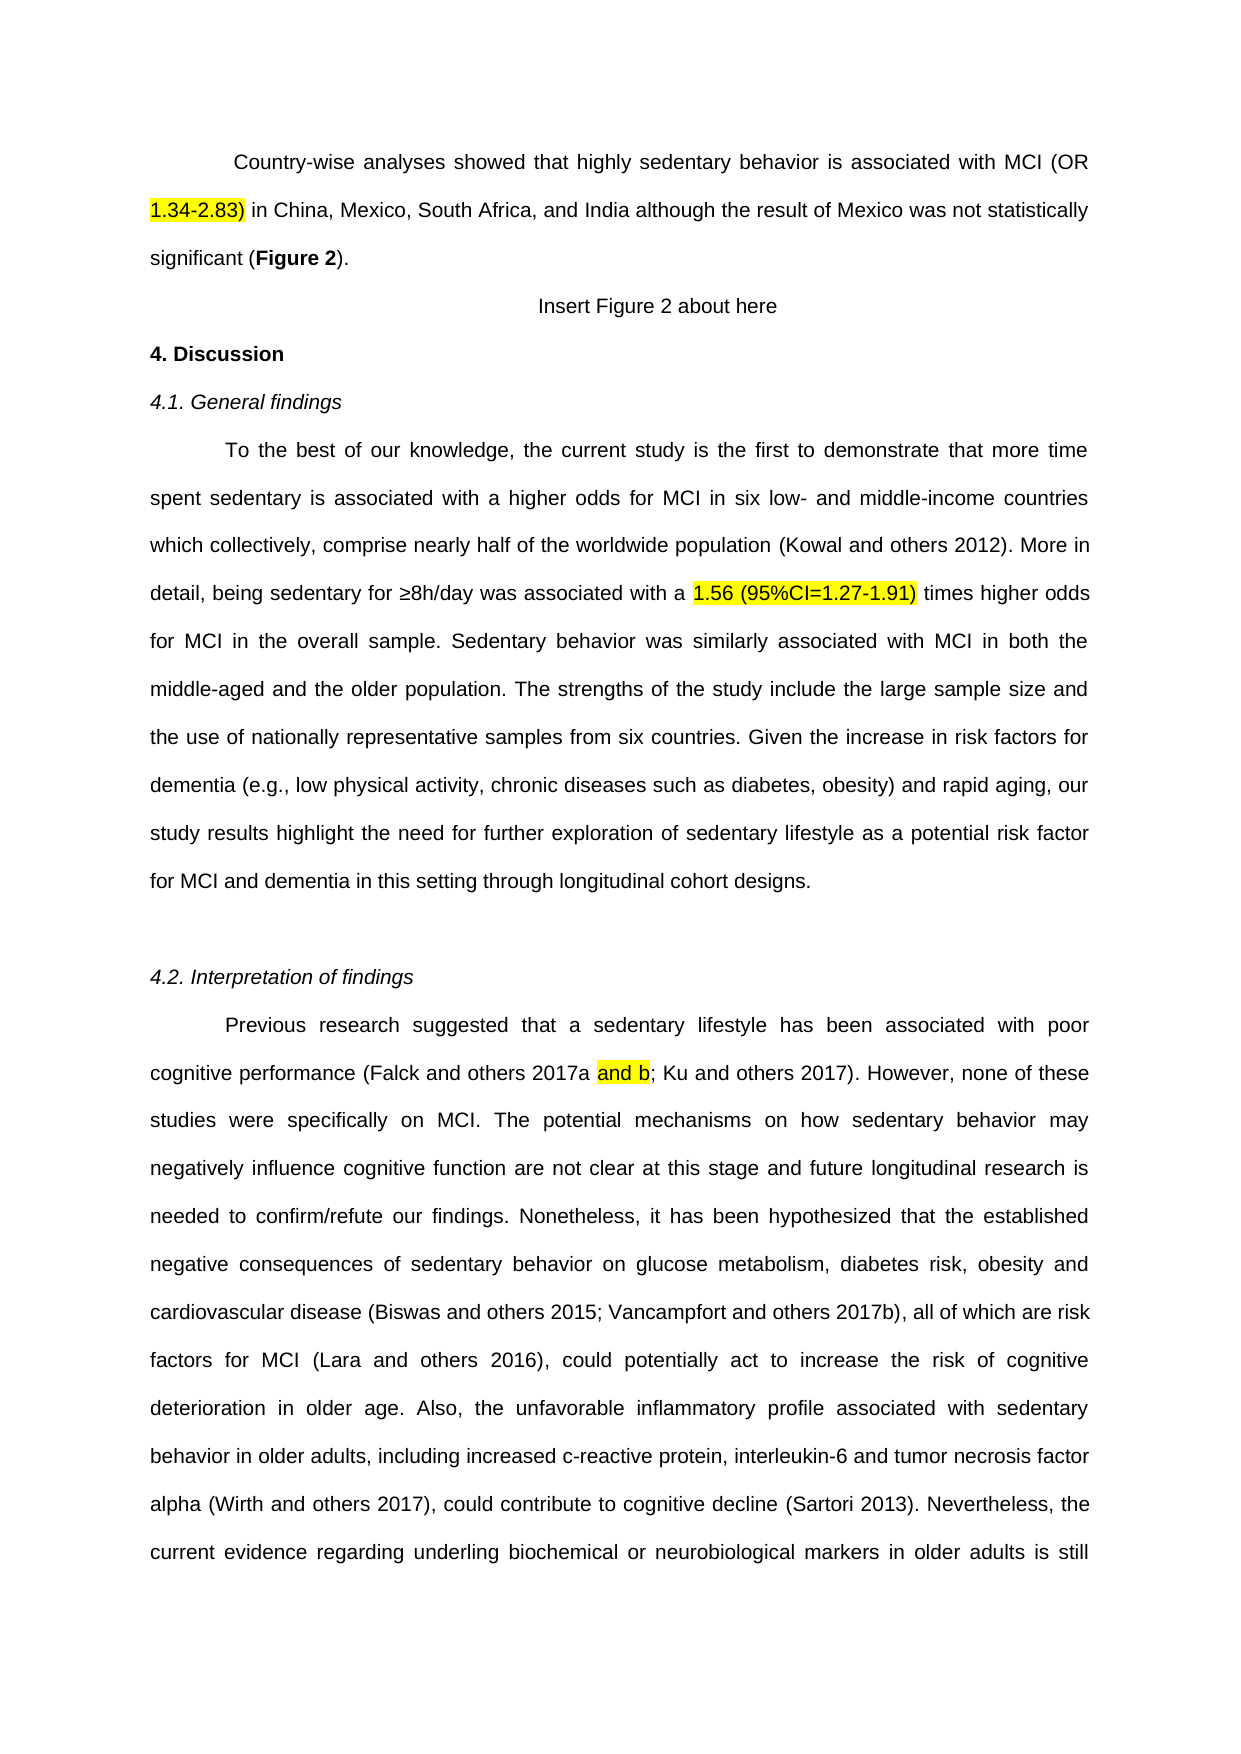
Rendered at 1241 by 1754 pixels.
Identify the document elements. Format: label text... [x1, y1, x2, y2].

text 4.2. Interpretation of findings [150, 964, 1090, 988]
text Country-wise analyses showed that highly sedentary behavior is associated with MCI (OR 1.34-2.83) in China, Mexico, South Africa, and India although the result of Mexico was not statistically significant (Figure 2). [150, 150, 1090, 270]
text To the best of our knowledge, the current study is the first to demonstrate that more time spent sedentary is associated with a higher odds for MCI in six low- and middle-income countries which collectively, comprise nearly half of the worldwide population (Kowal and others 2012). More in detail, being sedentary for ≥8h/day was associated with a 1.56 (95%CI=1.27-1.91) times higher odds for MCI in the overall sample. Sedentary behavior was similarly associated with MCI in both the middle-aged and the older population. The strengths of the study include the large sample size and the use of nationally representative samples from six countries. Given the increase in risk factors for dementia (e.g., low physical activity, chronic diseases such as diabetes, obesity) and rapid aging, our study results highlight the need for further exploration of sedentary lifestyle as a potential risk factor for MCI and dementia in this setting through longitudinal cohort designs. [150, 437, 1090, 893]
text 4. Discussion [150, 342, 1090, 366]
text Insert Figure 2 about here [150, 294, 1090, 318]
text 4.1. General findings [150, 389, 1090, 413]
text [150, 1012, 1090, 1563]
